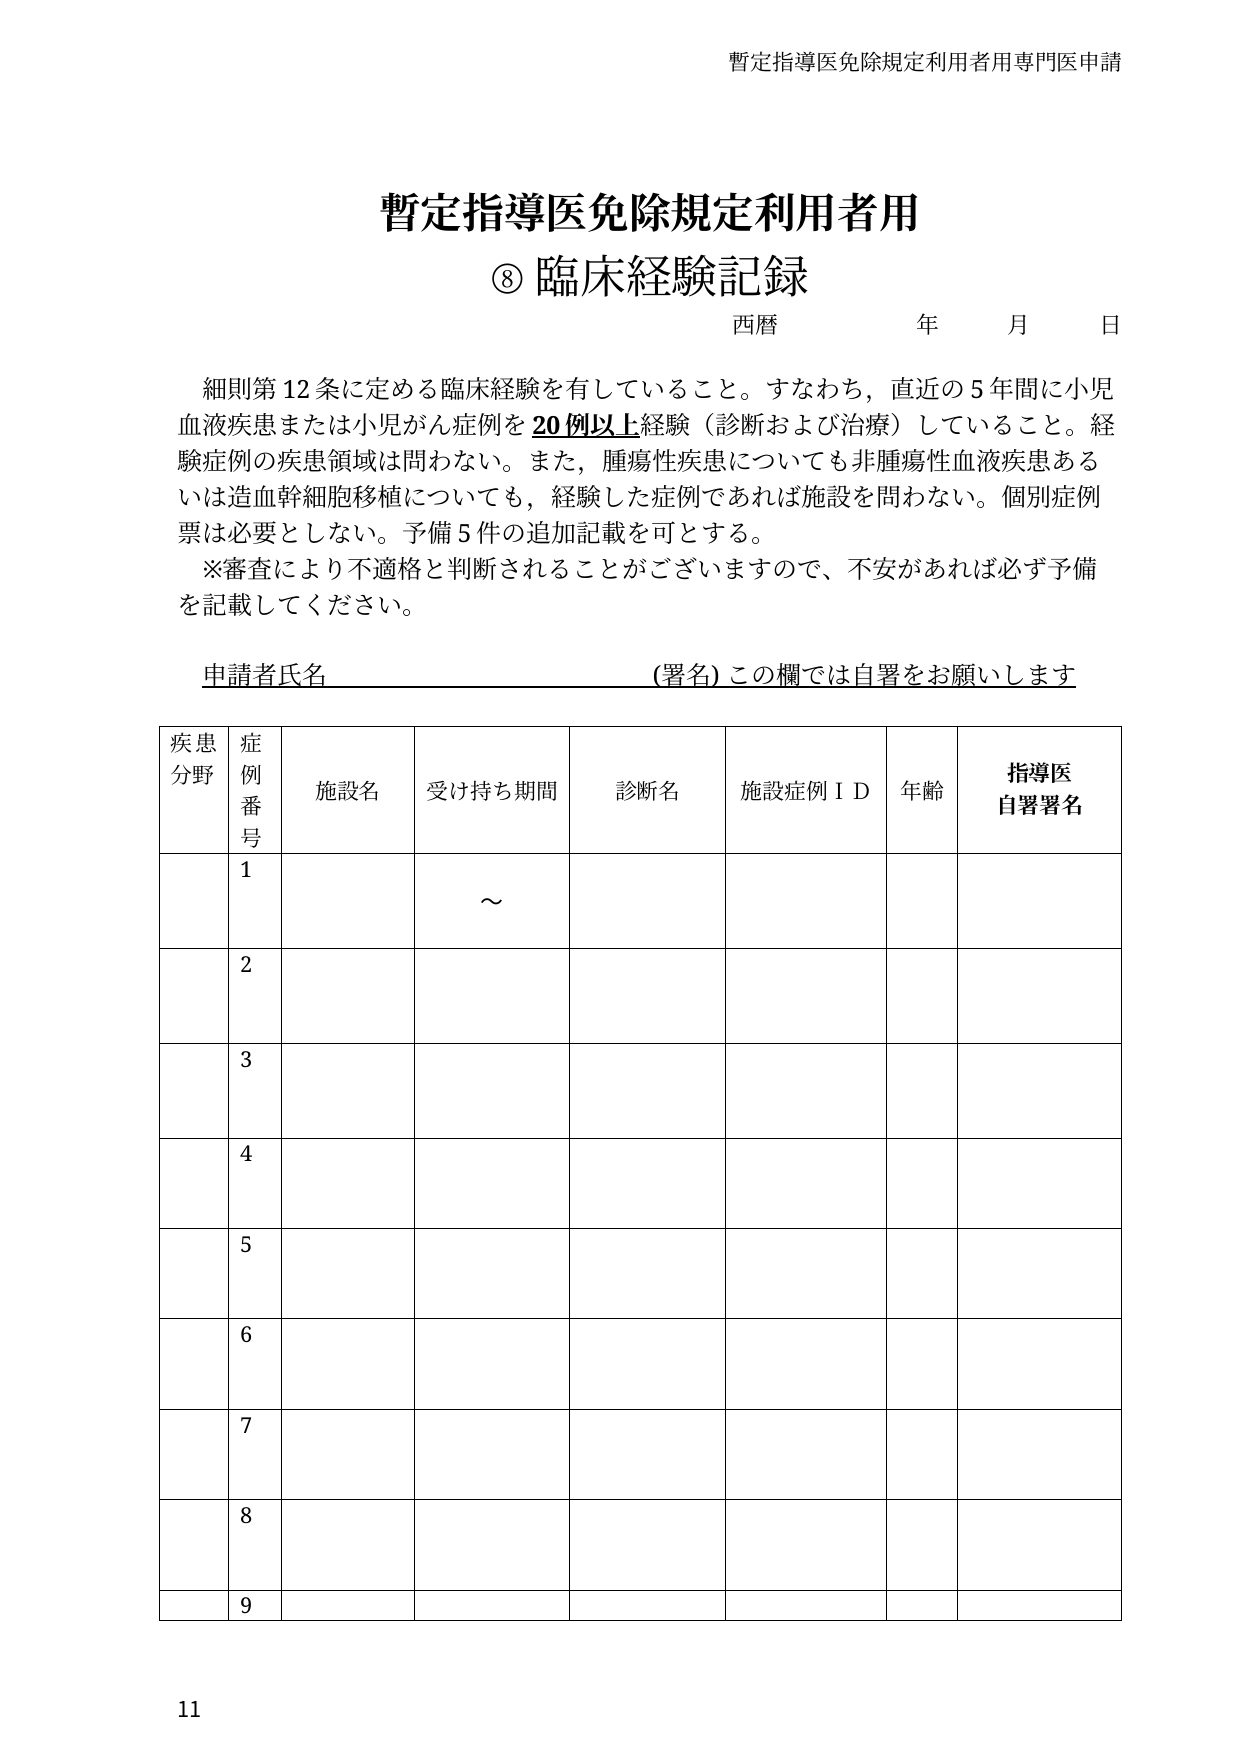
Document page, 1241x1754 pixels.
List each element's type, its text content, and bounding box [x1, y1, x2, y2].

table_cell [726, 1500, 886, 1589]
table_cell 9 [229, 1591, 281, 1620]
table_cell [887, 1139, 957, 1228]
table_cell 6 [229, 1319, 281, 1409]
table_cell [887, 854, 957, 948]
table_cell [887, 1319, 957, 1409]
table_cell [415, 1044, 569, 1137]
text ⑧臨床経験記録 [177, 241, 1122, 307]
table_cell [282, 1139, 414, 1228]
table_cell [570, 854, 725, 948]
table_header 年齢 [887, 727, 957, 852]
table_cell [415, 1319, 569, 1409]
table_cell [958, 1591, 1121, 1620]
table_cell [726, 1319, 886, 1409]
table_cell [887, 1044, 957, 1137]
table_cell [958, 854, 1121, 948]
table_cell [958, 1500, 1121, 1589]
table_header 疾患分野 [160, 727, 228, 852]
table_cell [958, 1319, 1121, 1409]
text 申請者氏名 (署名) この欄では自署をお願いします [177, 656, 1122, 692]
table_cell [282, 854, 414, 948]
table_cell [887, 1500, 957, 1589]
table_cell [160, 1319, 228, 1409]
table_cell [282, 1500, 414, 1589]
table_cell 5 [229, 1229, 281, 1318]
table_cell [282, 1229, 414, 1318]
table_cell [958, 949, 1121, 1043]
table_cell [415, 949, 569, 1043]
table_cell [570, 1410, 725, 1499]
table_cell [160, 1500, 228, 1589]
table_cell ～ [415, 854, 569, 948]
table_cell [726, 1410, 886, 1499]
table_cell [415, 1229, 569, 1318]
table_header 受け持ち期間 [415, 727, 569, 852]
text 細則第12条に定める臨床経験を有していること。すなわち，直近の5年間に小児血液疾患または小児がん症例を20例以上経験（診断および治療）していること。経験症例の疾患領域は問わない。また，腫瘍性疾患についても非腫瘍性血液疾患あるいは造血幹細胞移植についても，経験した症例であれば施設を問わない。個別症例票は必要としない。予備5件の追加記載を可とする。 [177, 369, 1122, 549]
table_cell [415, 1410, 569, 1499]
table_cell [887, 1229, 957, 1318]
table_cell [415, 1591, 569, 1620]
table_cell [570, 1500, 725, 1589]
table_cell 4 [229, 1139, 281, 1228]
table_cell [415, 1500, 569, 1589]
table_cell [570, 1139, 725, 1228]
table_cell [726, 1044, 886, 1137]
table_header 施設症例ＩＤ [726, 727, 886, 852]
table_cell [160, 1229, 228, 1318]
table_cell [958, 1229, 1121, 1318]
table_cell [570, 1319, 725, 1409]
table_cell [282, 1319, 414, 1409]
table_cell [415, 1139, 569, 1228]
table_cell [887, 1591, 957, 1620]
table_cell 2 [229, 949, 281, 1043]
table_cell [726, 1229, 886, 1318]
table_cell [570, 1229, 725, 1318]
table_header 施設名 [282, 727, 414, 852]
table_cell [958, 1139, 1121, 1228]
table_cell [887, 1410, 957, 1499]
text ※審査により不適格と判断されることがございますので、不安があれば必ず予備を記載してください。 [177, 549, 1122, 621]
table_header 診断名 [570, 727, 725, 852]
table_header 症例番号 [229, 727, 281, 852]
table_cell [726, 854, 886, 948]
table_cell [282, 1410, 414, 1499]
table_cell [570, 949, 725, 1043]
table_cell 8 [229, 1500, 281, 1589]
table_cell [726, 1591, 886, 1620]
table_cell [282, 1591, 414, 1620]
table_cell [887, 949, 957, 1043]
table_cell 3 [229, 1044, 281, 1137]
table_cell [160, 854, 228, 948]
table_cell [570, 1044, 725, 1137]
table_cell [570, 1591, 725, 1620]
table_cell [160, 1044, 228, 1137]
table_cell [160, 1591, 228, 1620]
table_cell [726, 949, 886, 1043]
table_cell [958, 1410, 1121, 1499]
table_cell [282, 1044, 414, 1137]
text 西暦 年 月 日 [177, 307, 1122, 340]
table_cell [160, 1410, 228, 1499]
table_header 指導医 自署署名 [958, 727, 1121, 852]
table_cell [958, 1044, 1121, 1137]
table_cell [160, 949, 228, 1043]
table_cell [282, 949, 414, 1043]
table_cell 1 [229, 854, 281, 948]
table_cell 7 [229, 1410, 281, 1499]
text 暫定指導医免除規定利用者用 [177, 181, 1122, 241]
table_cell [160, 1139, 228, 1228]
table_cell [726, 1139, 886, 1228]
